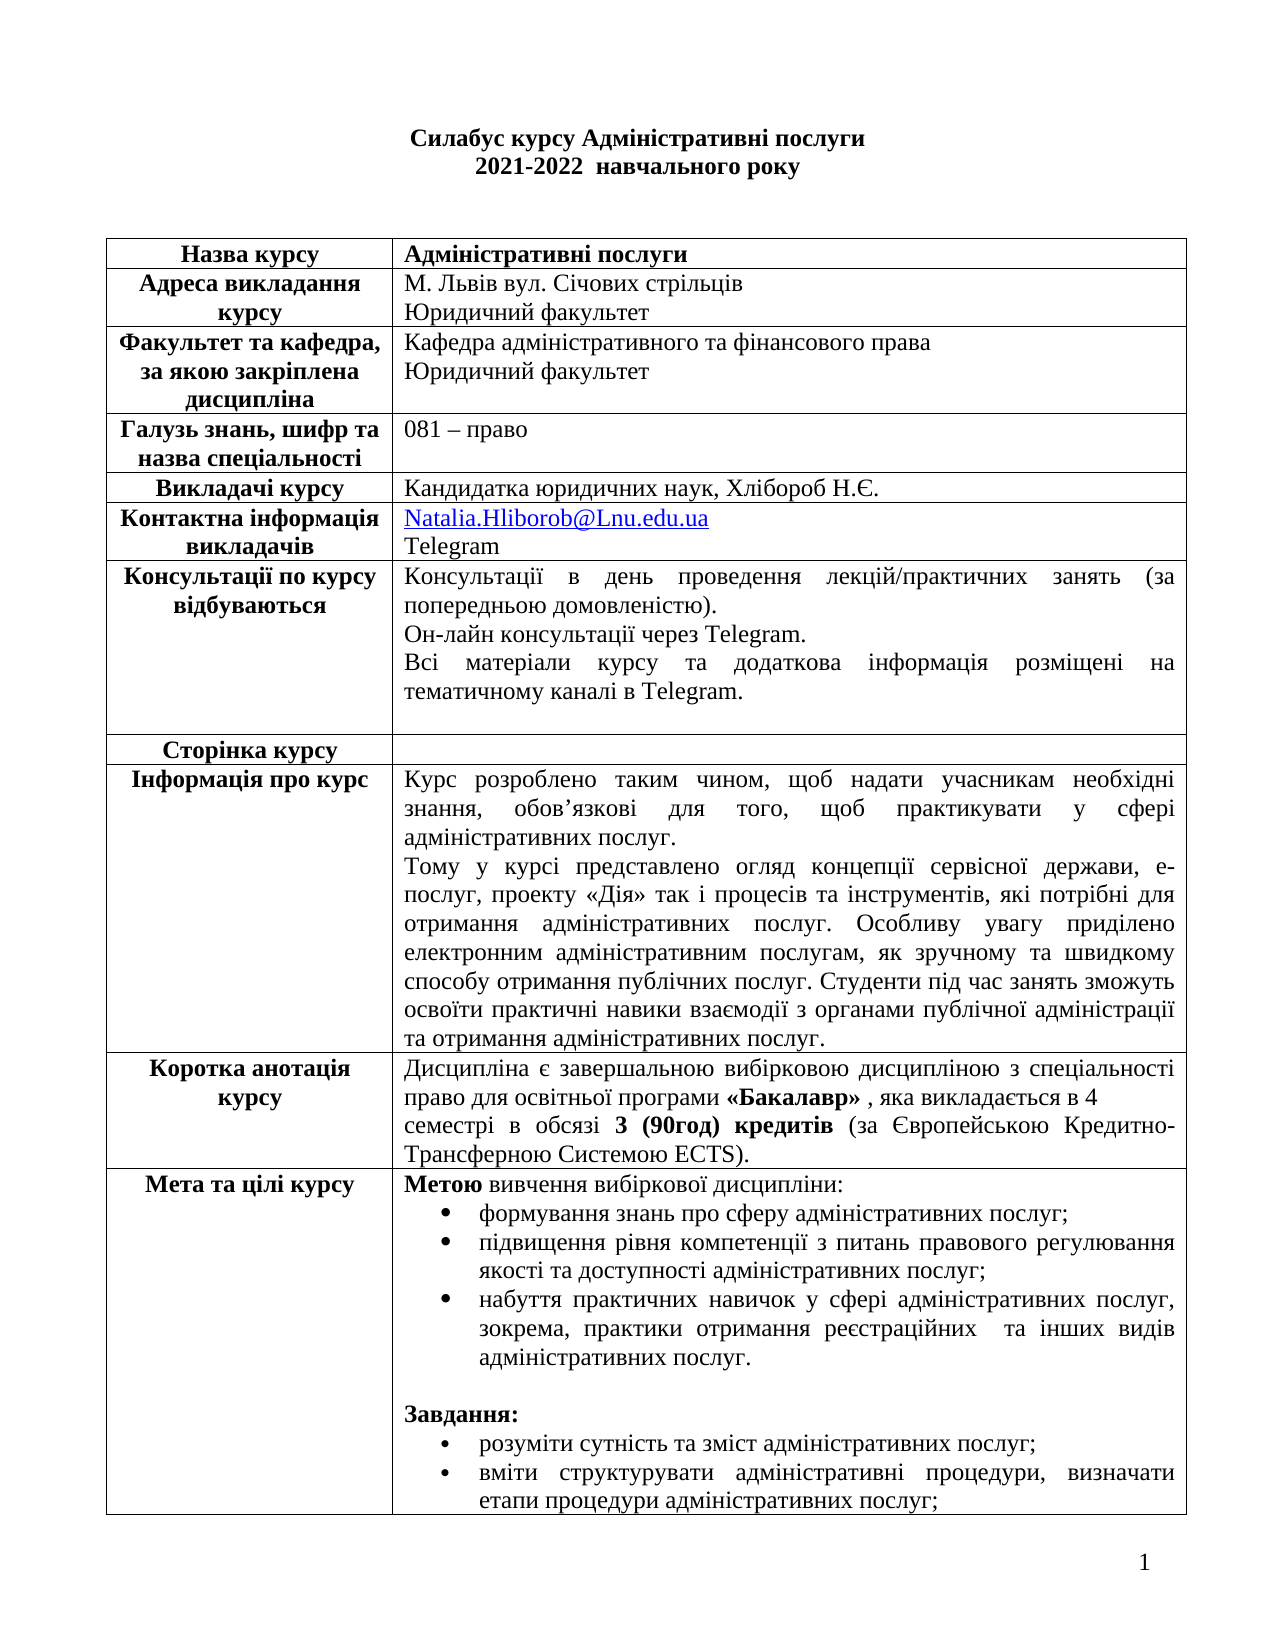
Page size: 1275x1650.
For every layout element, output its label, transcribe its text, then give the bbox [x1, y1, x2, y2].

table_cell Інформація про курс [107, 765, 392, 1052]
table_cell М. Львів вул. Січових стрільців Юридичний факультет [393, 269, 1186, 326]
table_cell Кандидатка юридичних наук, Хлібороб Н.Є. [393, 473, 1186, 502]
table_cell Адреса викладання курсу [107, 269, 392, 326]
table_cell [393, 735, 1186, 763]
table_cell Контактна інформація викладачів [107, 503, 392, 560]
table_cell Консультації в день проведення лекцій/практичних занять (за попередньою домовленістю). Он-лайн консультації через Telegram. Всі матеріали курсу та додаткова інформація розміщені на тематичному каналі в Telegram. [393, 561, 1186, 734]
table_cell Курс розроблено таким чином, щоб надати учасникам необхідні знання, обов’язкові для того, щоб практикувати у сфері адміністративних послуг. Тому у курсі представлено огляд концепції сервісної держави, е-послуг, проекту «Дія» так і процесів та інструментів, які потрібні для отримання адміністративних послуг. Особливу увагу приділено електронним адміністративним послугам, як зручному та швидкому способу отримання публічних послуг. Студенти під час занять зможуть освоїти практичні навики взаємодії з органами публічної адміністрації та отримання адміністративних послуг. [393, 765, 1186, 1052]
table_cell Факультет та кафедра, за якою закріплена дисципліна [107, 327, 392, 413]
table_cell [393, 1169, 1186, 1514]
table_cell Галузь знань, шифр та назва спеціальності [107, 414, 392, 472]
table_cell 081 – право [393, 414, 1186, 472]
table_header Адміністративні послуги [393, 239, 1186, 267]
text 2021-2022 навчального року [118, 151, 1157, 180]
table_cell Викладачі курсу [107, 473, 392, 502]
table_cell Сторінка курсу [107, 735, 392, 763]
table_cell Natalia.Hliborob@Lnu.edu.ua Telegram [393, 503, 1186, 560]
text Силабус курсу Адміністративні послуги [118, 123, 1157, 151]
table_header Назва курсу [107, 239, 392, 267]
table_cell Мета та цілі курсу [107, 1169, 392, 1514]
table_cell Консультації по курсу відбуваються [107, 561, 392, 734]
table_cell Коротка анотація курсу [107, 1053, 392, 1168]
table_cell Кафедра адміністративного та фінансового права Юридичний факультет [393, 327, 1186, 413]
table_cell Дисципліна є завершальною вибірковою дисципліною з спеціальності право для освітньої програми «Бакалавр» , яка викладається в 4 семестрі в обсязі 3 (90год) кредитів (за Європейською Кредитно-Трансферною Системою ECTS). [393, 1053, 1186, 1168]
